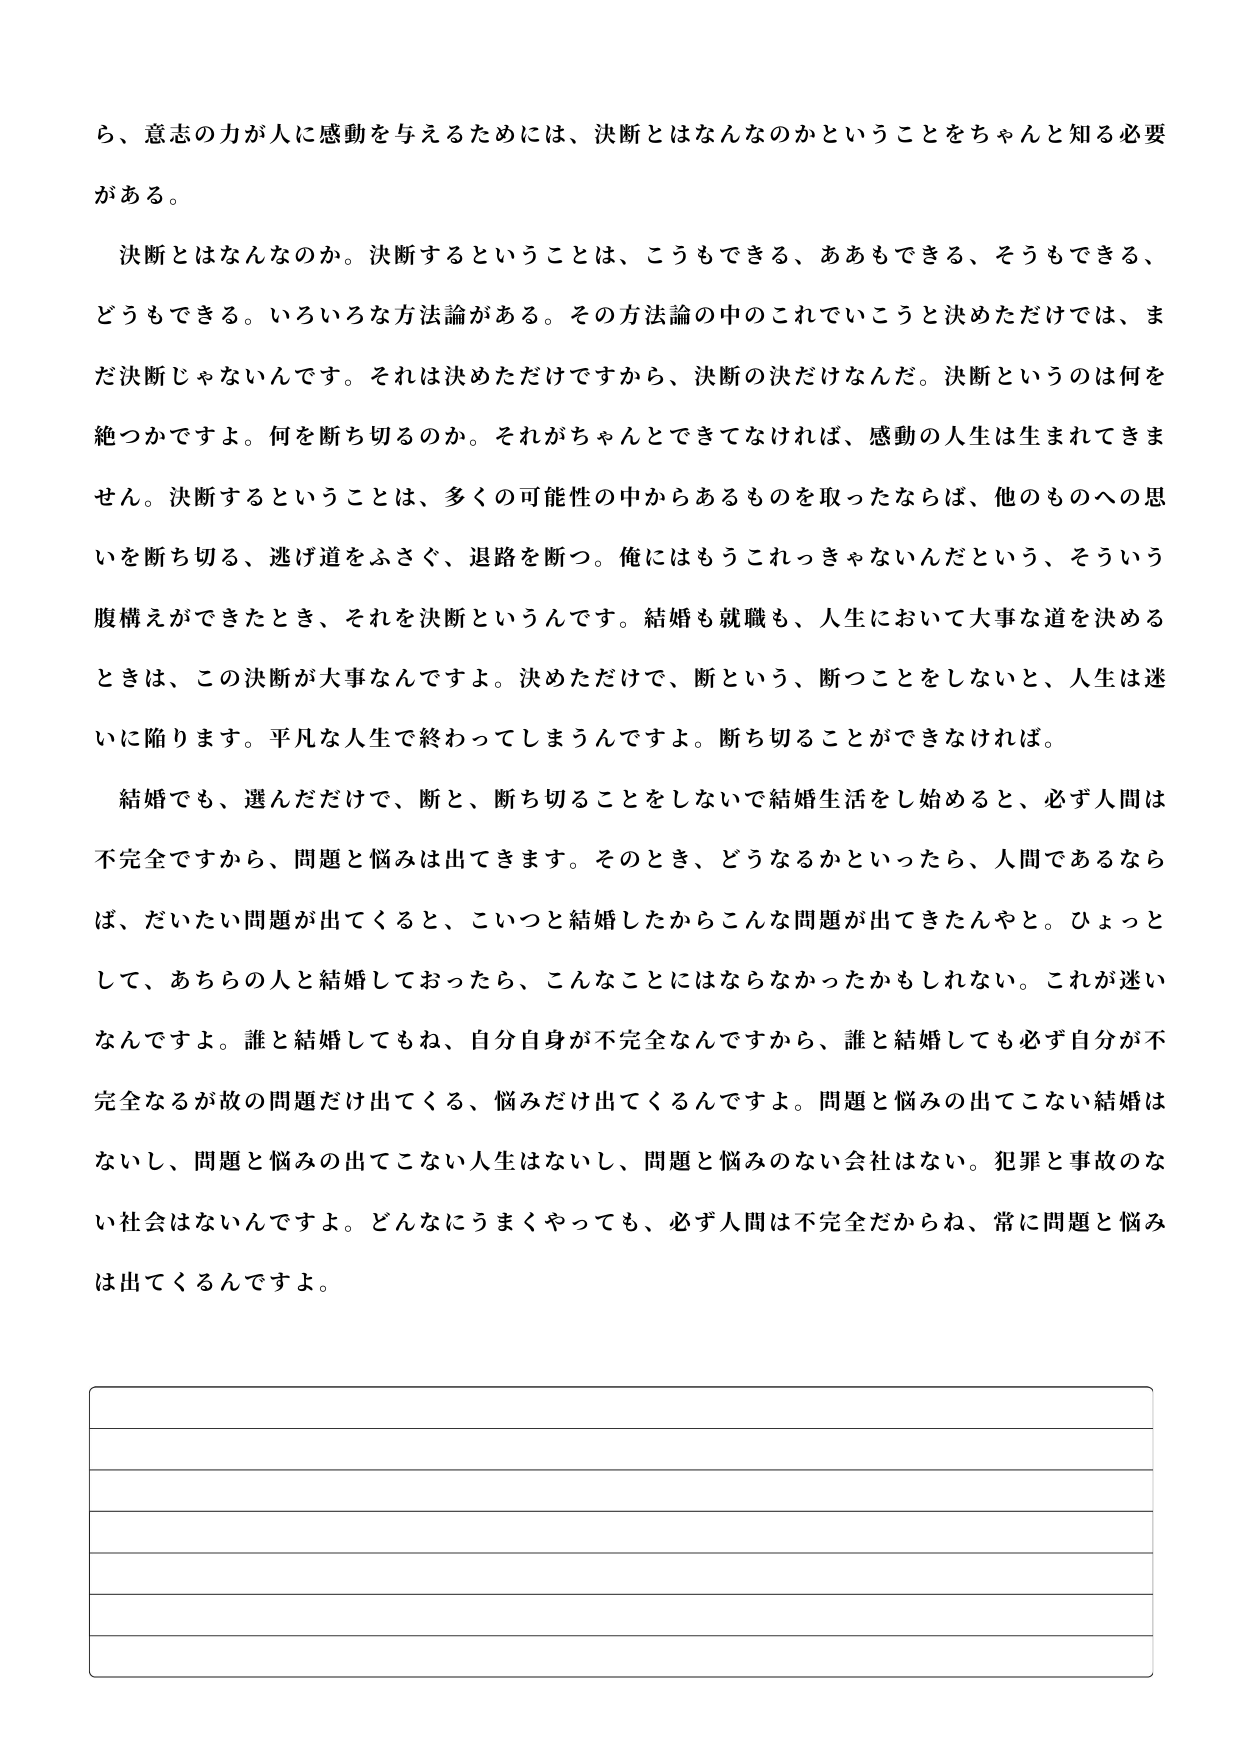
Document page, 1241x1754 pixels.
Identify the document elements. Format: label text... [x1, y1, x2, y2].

picture [88, 1386, 1154, 1678]
text 決断とはなんなのか。決断するということは、こうもできる、ああもできる、そうもできる、どうもできる。いろいろな方法論がある。その方法論の中のこれでいこうと決めただけでは、まだ決断じゃないんです。それは決めただけですから、決断の決だけなんだ。決断というのは何を絶つかですよ。何を断ち切るのか。それがちゃんとできてなければ、感動の人生は生まれてきません。決断するということは、多くの可能性の中からあるものを取ったならば、他のものへの思いを断ち切る、逃げ道をふさぐ、退路を断つ。俺にはもうこれっきゃないんだという、そういう腹構えができたとき、それを決断というんです。結婚も就職も、人生において大事な道を決めるときは、この決断が大事なんですよ。決めただけで、断という、断つことをしないと、人生は迷いに陥ります。平凡な人生で終わってしまうんですよ。断ち切ることができなければ。 [94, 224, 1169, 768]
text 結婚でも、選んだだけで、断と、断ち切ることをしないで結婚生活をし始めると、必ず人間は不完全ですから、問題と悩みは出てきます。そのとき、どうなるかといったら、人間であるならば、だいたい問題が出てくると、こいつと結婚したからこんな問題が出てきたんやと。ひょっとして、あちらの人と結婚しておったら、こんなことにはならなかったかもしれない。これが迷いなんですよ。誰と結婚してもね、自分自身が不完全なんですから、誰と結婚しても必ず自分が不完全なるが故の問題だけ出てくる、悩みだけ出てくるんですよ。問題と悩みの出てこない結婚はないし、問題と悩みの出てこない人生はないし、問題と悩みのない会社はない。犯罪と事故のない社会はないんですよ。どんなにうまくやっても、必ず人間は不完全だからね、常に問題と悩みは出てくるんですよ。 [94, 768, 1169, 1311]
